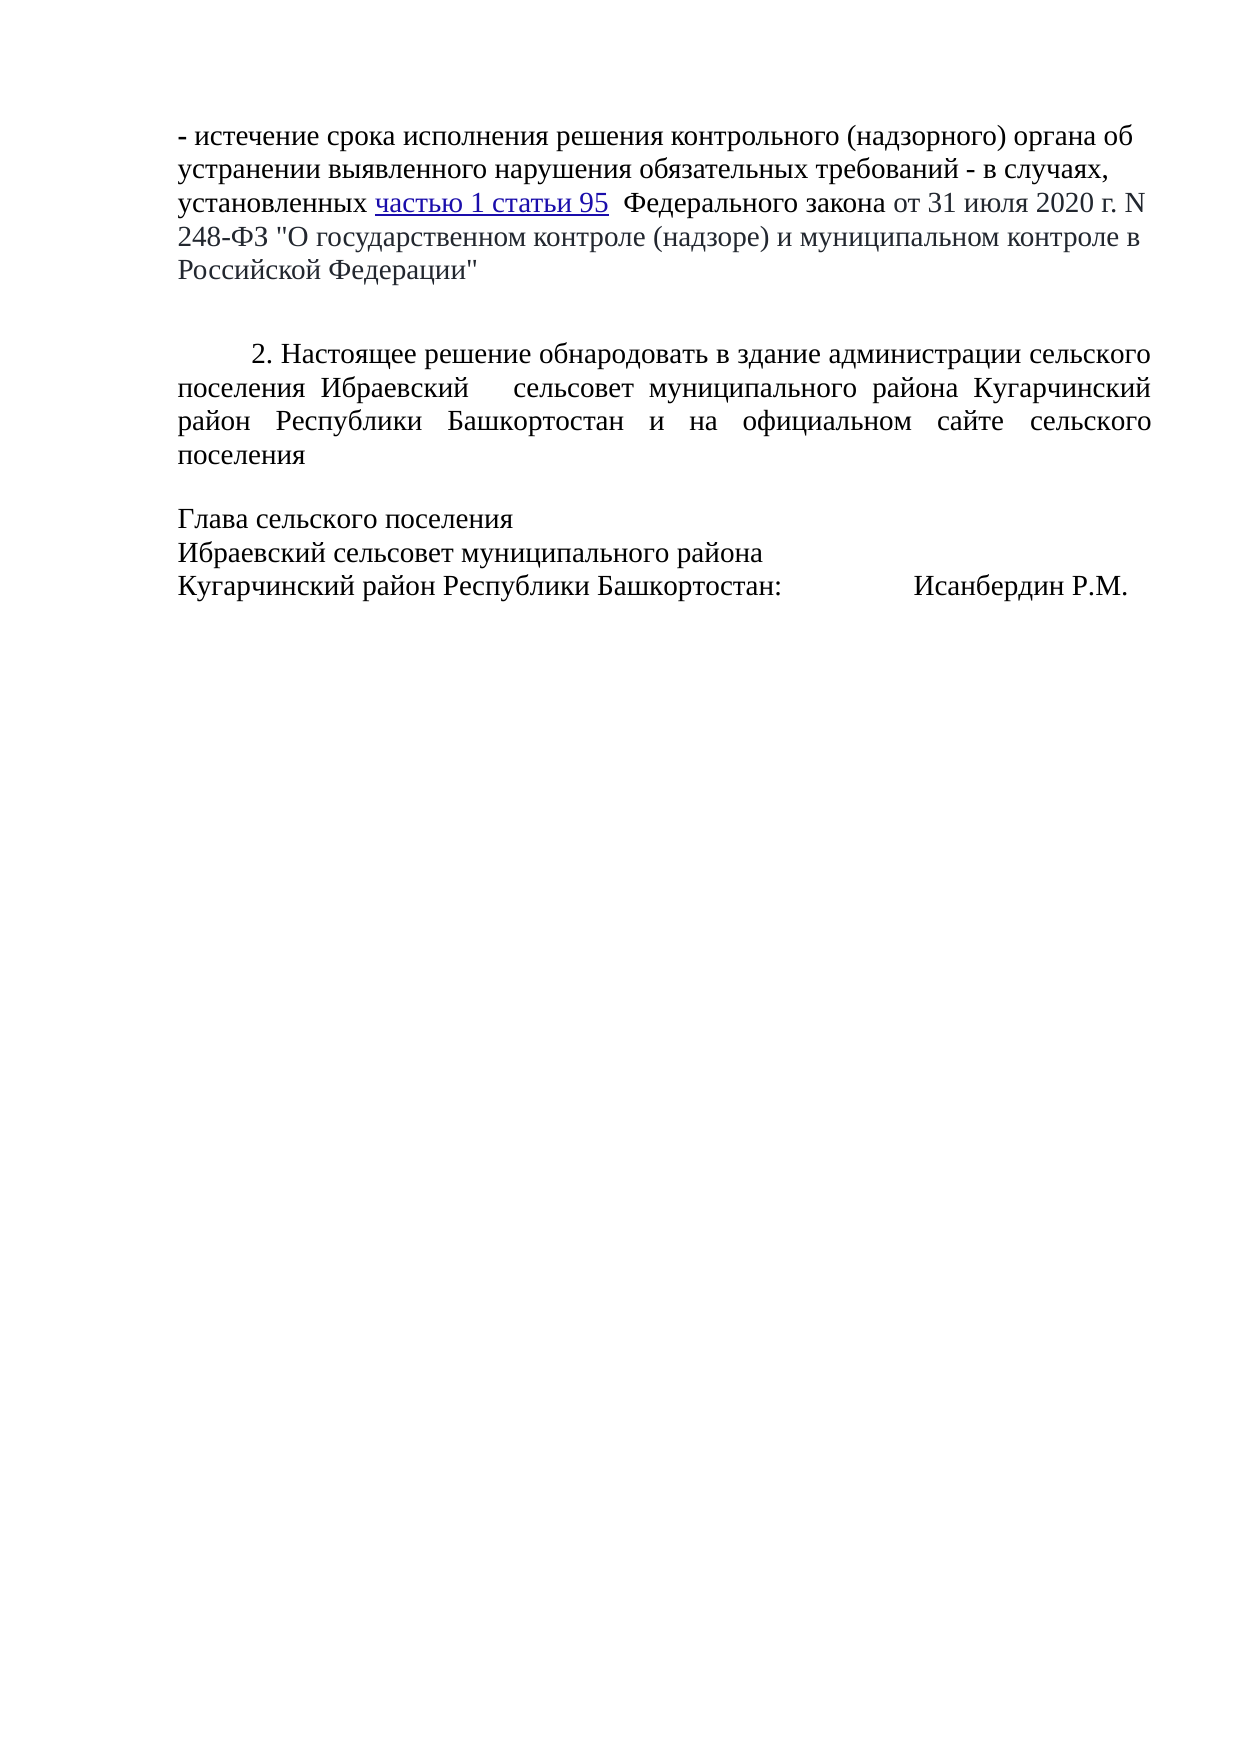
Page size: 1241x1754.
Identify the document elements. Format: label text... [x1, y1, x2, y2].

text Кугарчинский район Республики Башкортостан: Исанбердин Р.М. [177, 568, 1152, 631]
text 2. Настоящее решение обнародовать в здание администрации сельского поселения Ибраевский сельсовет муниципального района Кугарчинский район Республики Башкортостан и на официальном сайте сельского поселения [177, 336, 1152, 470]
text Глава сельского поселения [177, 501, 1152, 535]
subtitle - истечение срока исполнения решения контрольного (надзорного) органа об устранении выявленного нарушения обязательных требований - в случаях, установленных частью 1 статьи 95 Федерального закона от 31 июля 2020 г. N 248-ФЗ "О государственном контроле (надзоре) и муниципальном контроле в Российской Федерации" [177, 118, 1152, 286]
text Ибраевский сельсовет муниципального района [177, 535, 1152, 568]
